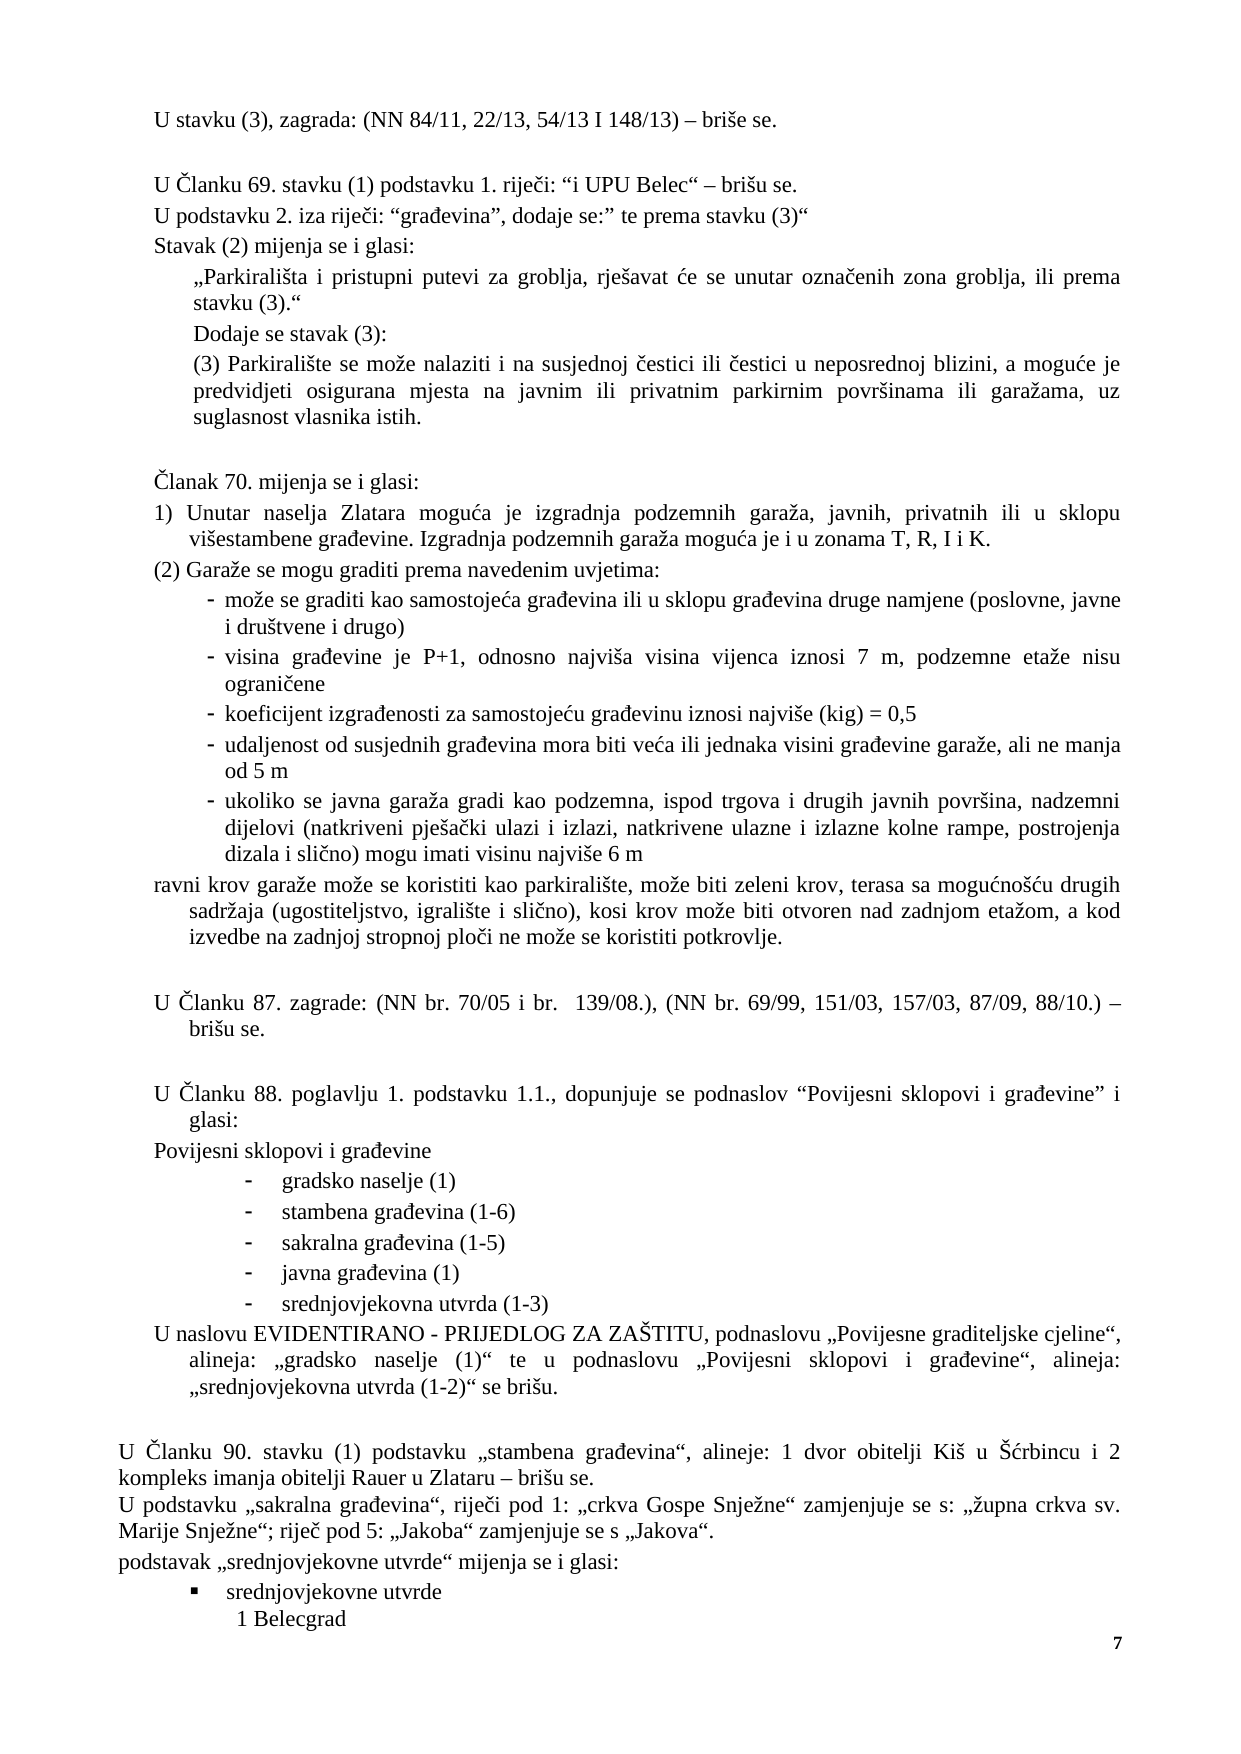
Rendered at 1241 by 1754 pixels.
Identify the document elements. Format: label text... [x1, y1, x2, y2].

list srednjovjekovne utvrde [189, 1578, 1122, 1604]
text Stavak (2) mijenja se i glasi: [153, 233, 1122, 259]
list može se graditi kao samostojeća građevina ili u sklopu građevina druge namjene (poslovne, javne i društvene i drugo) [207, 586, 1122, 639]
list srednjovjekovna utvrda (1-3) [244, 1290, 1122, 1316]
text (2) Garaže se mogu graditi prema navedenim uvjetima: [153, 556, 1122, 582]
text U Članku 87. zagrade: (NN br. 70/05 i br. 139/08.), (NN br. 69/99, 151/03, 157/03, 87/09, 88/10.) – brišu se. [153, 989, 1122, 1041]
list visina građevine je P+1, odnosno najviša visina vijenca iznosi 7 m, podzemne etaže nisu ograničene [207, 643, 1122, 696]
list stambena građevina (1-6) [244, 1198, 1122, 1224]
text ravni krov garaže može se koristiti kao parkiralište, može biti zeleni krov, terasa sa mogućnošću drugih sadržaja (ugostiteljstvo, igralište i slično), kosi krov može biti otvoren nad zadnjom etažom, a kod izvedbe na zadnjoj stropnoj ploči ne može se koristiti potkrovlje. [153, 871, 1122, 950]
text U Članku 69. stavku (1) podstavku 1. riječi: “i UPU Belec“ – brišu se. [153, 172, 1122, 198]
list koeficijent izgrađenosti za samostojeću građevinu iznosi najviše (kig) = 0,5 [207, 700, 1122, 726]
text U stavku (3), zagrada: (NN 84/11, 22/13, 54/13 I 148/13) – briše se. [153, 106, 1122, 133]
text (3) Parkiralište se može nalaziti i na susjednoj čestici ili čestici u neposrednoj blizini, a moguće je predvidjeti osigurana mjesta na javnim ili privatnim parkirnim površinama ili garažama, uz suglasnost vlasnika istih. [193, 351, 1122, 429]
list sakralna građevina (1-5) [244, 1229, 1122, 1255]
text 1) Unutar naselja Zlatara moguća je izgradnja podzemnih garaža, javnih, privatnih ili u sklopu višestambene građevine. Izgradnja podzemnih garaža moguća je i u zonama T, R, I i K. [153, 499, 1122, 552]
list ukoliko se javna garaža gradi kao podzemna, ispod trgova i drugih javnih površina, nadzemni dijelovi (natkriveni pješački ulazi i izlazi, natkrivene ulazne i izlazne kolne rampe, postrojenja dizala i slično) mogu imati visinu najviše 6 m [207, 787, 1122, 867]
text U podstavku 2. iza riječi: “građevina”, dodaje se:” te prema stavku (3)“ [153, 202, 1122, 228]
text Povijesni sklopovi i građevine [153, 1137, 1122, 1163]
text U Članku 88. poglavlju 1. podstavku 1.1., dopunjuje se podnaslov “Povijesni sklopovi i građevine” i glasi: [153, 1080, 1122, 1133]
text 1 Belecgrad [236, 1604, 1122, 1631]
list gradsko naselje (1) [244, 1168, 1122, 1194]
text podstavak „srednjovjekovne utvrde“ mijenja se i glasi: [118, 1548, 1122, 1574]
list javna građevina (1) [244, 1259, 1122, 1286]
text U naslovu EVIDENTIRANO - PRIJEDLOG ZA ZAŠTITU, podnaslovu „Povijesne graditeljske cjeline“, alineja: „gradsko naselje (1)“ te u podnaslovu „Povijesni sklopovi i građevine“, alineja:„srednjovjekovna utvrda (1-2)“ se brišu. [153, 1320, 1122, 1399]
text U Članku 90. stavku (1) podstavku „stambena građevina“, alineje: 1 dvor obitelji Kiš u Šćrbincu i 2 kompleks imanja obitelji Rauer u Zlataru – brišu se. [118, 1438, 1122, 1491]
text Članak 70. mijenja se i glasi: [153, 468, 1122, 495]
text Dodaje se stavak (3): [193, 320, 1122, 346]
list udaljenost od susjednih građevina mora biti veća ili jednaka visini građevine garaže, ali ne manja od 5 m [207, 731, 1122, 783]
text „Parkirališta i pristupni putevi za groblja, rješavat će se unutar označenih zona groblja, ili prema stavku (3).“ [193, 263, 1122, 316]
text U podstavku „sakralna građevina“, riječi pod 1: „crkva Gospe Snježne“ zamjenjuje se s: „župna crkva sv. Marije Snježne“; riječ pod 5: „Jakoba“ zamjenjuje se s „Jakova“. [118, 1491, 1122, 1543]
